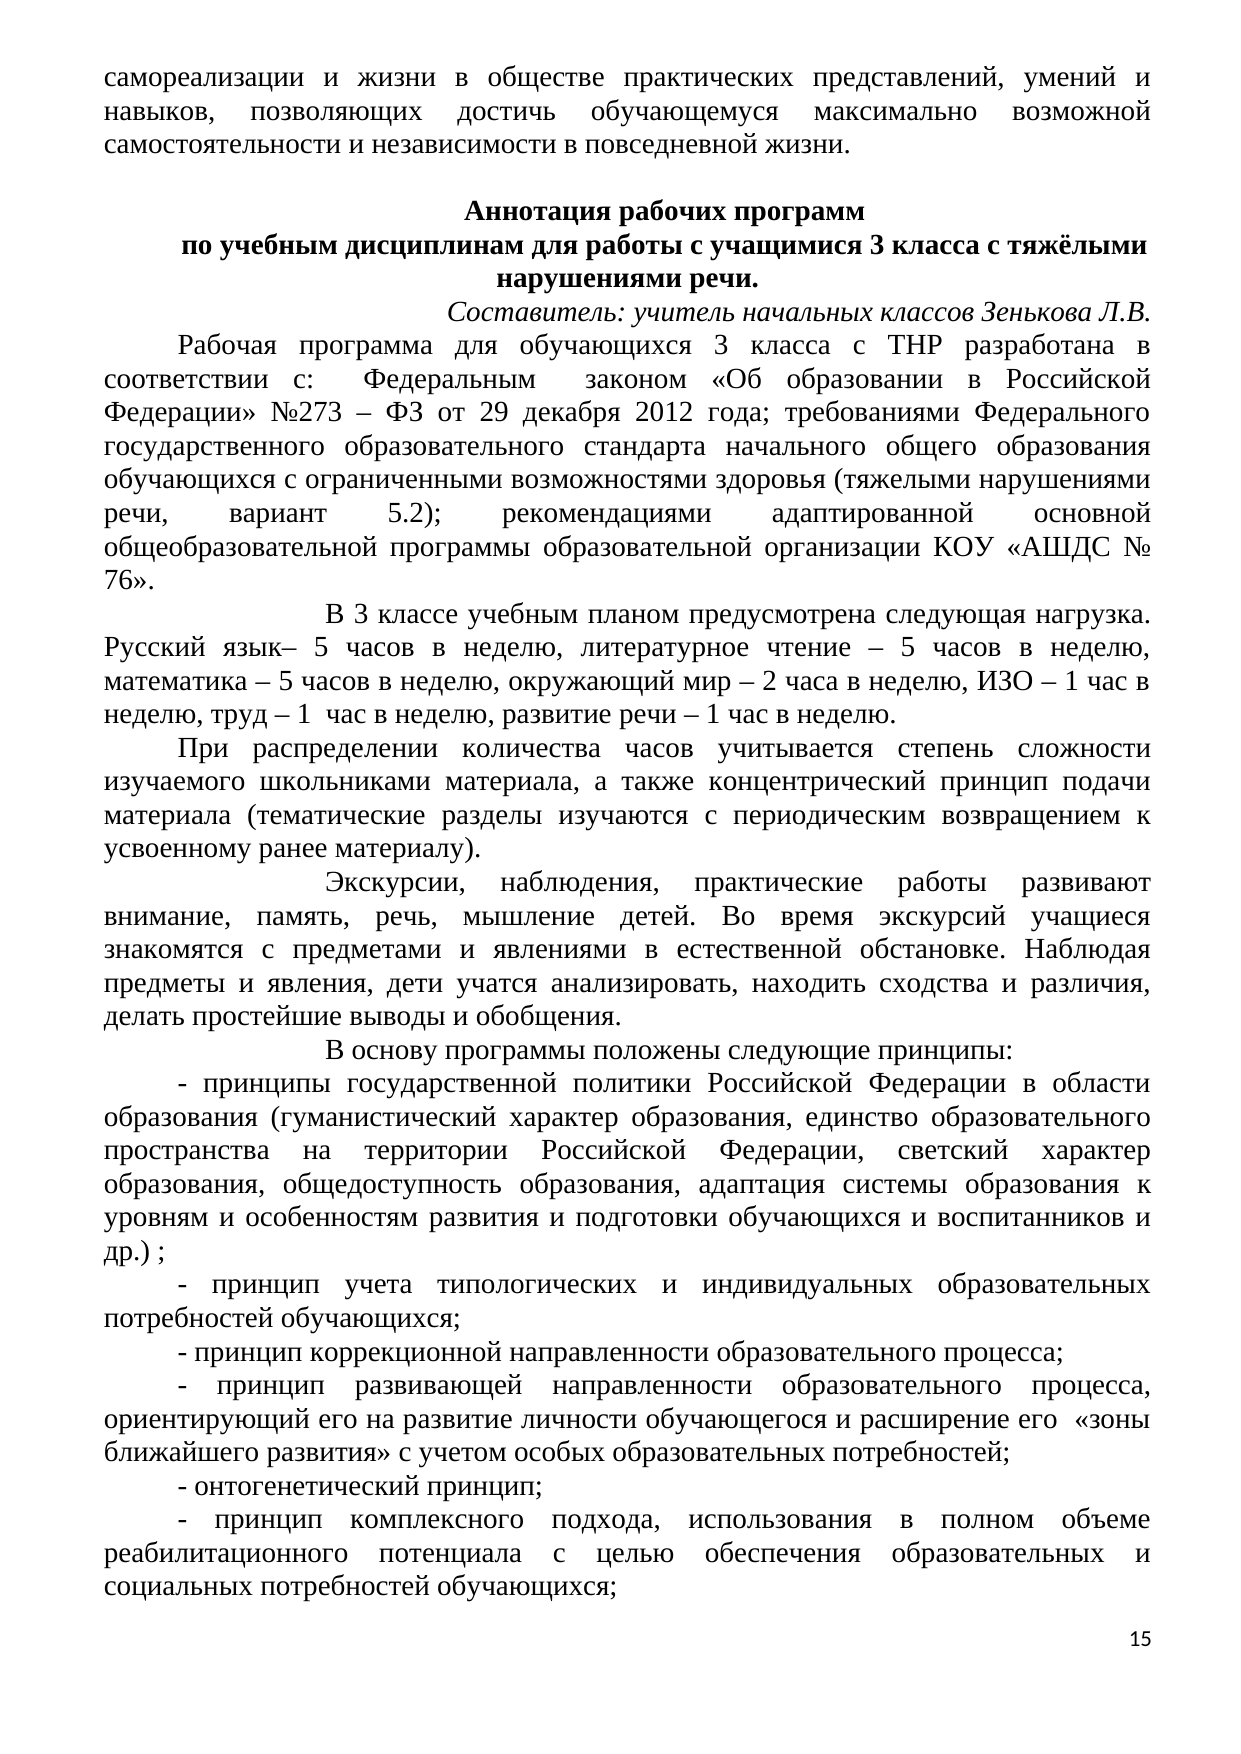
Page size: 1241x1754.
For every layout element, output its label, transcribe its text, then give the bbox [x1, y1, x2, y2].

text - онтогенетический принцип; [103, 1468, 1152, 1501]
text Аннотация рабочих программ [103, 193, 1152, 227]
text - принцип комплексного подхода, использования в полном объеме реабилитационного потенциала с целью обеспечения образовательных и социальных потребностей обучающихся; [103, 1501, 1152, 1602]
text В основу программы положены следующие принципы: [103, 1032, 1152, 1065]
text - принцип коррекционной направленности образовательного процесса; [103, 1334, 1152, 1367]
text - принцип учета типологических и индивидуальных образовательных потребностей обучающихся; [103, 1267, 1152, 1334]
text Рабочая программа для обучающихся 3 класса с ТНР разработана в соответствии с: Федеральным законом «Об образовании в Российской Федерации» №273 – ФЗ от 29 декабря 2012 года; требованиями Федерального государственного образовательного стандарта начального общего образования обучающихся с ограниченными возможностями здоровья (тяжелыми нарушениями речи, вариант 5.2); рекомендациями адаптированной основной общеобразовательной программы образовательной организации КОУ «АШДС № 76». [103, 327, 1152, 596]
text Составитель: учитель начальных классов Зенькова Л.В. [103, 294, 1152, 327]
text В 3 классе учебным планом предусмотрена следующая нагрузка. Русский язык– 5 часов в неделю, литературное чтение – 5 часов в неделю, математика – 5 часов в неделю, окружающий мир – 2 часа в неделю, ИЗО – 1 час в неделю, труд – 1 час в неделю, развитие речи – 1 час в неделю. [103, 596, 1152, 730]
text - принципы государственной политики Российской Федерации в области образования (гуманистический характер образования, единство образовательного пространства на территории Российской Федерации, светский характер образования, общедоступность образования, адаптация системы образования к уровням и особенностям развития и подготовки обучающихся и воспитанников и др.) ; [103, 1065, 1152, 1267]
text по учебным дисциплинам для работы с учащимися 3 класса с тяжёлыми нарушениями речи. [103, 227, 1152, 294]
text При распределении количества часов учитывается степень сложности изучаемого школьниками материала, а также концентрический принцип подачи материала (тематические разделы изучаются с периодическим возвращением к усвоенному ранее материалу). [103, 730, 1152, 864]
text Экскурсии, наблюдения, практические работы развивают внимание, память, речь, мышление детей. Во время экскурсий учащиеся знакомятся с предметами и явлениями в естественной обстановке. Наблюдая предметы и явления, дети учатся анализировать, находить сходства и различия, делать простейшие выводы и обобщения. [103, 864, 1152, 1032]
text - принцип развивающей направленности образовательного процесса, ориентирующий его на развитие личности обучающегося и расширение его «зоны ближайшего развития» с учетом особых образовательных потребностей; [103, 1367, 1152, 1468]
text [103, 59, 1152, 160]
